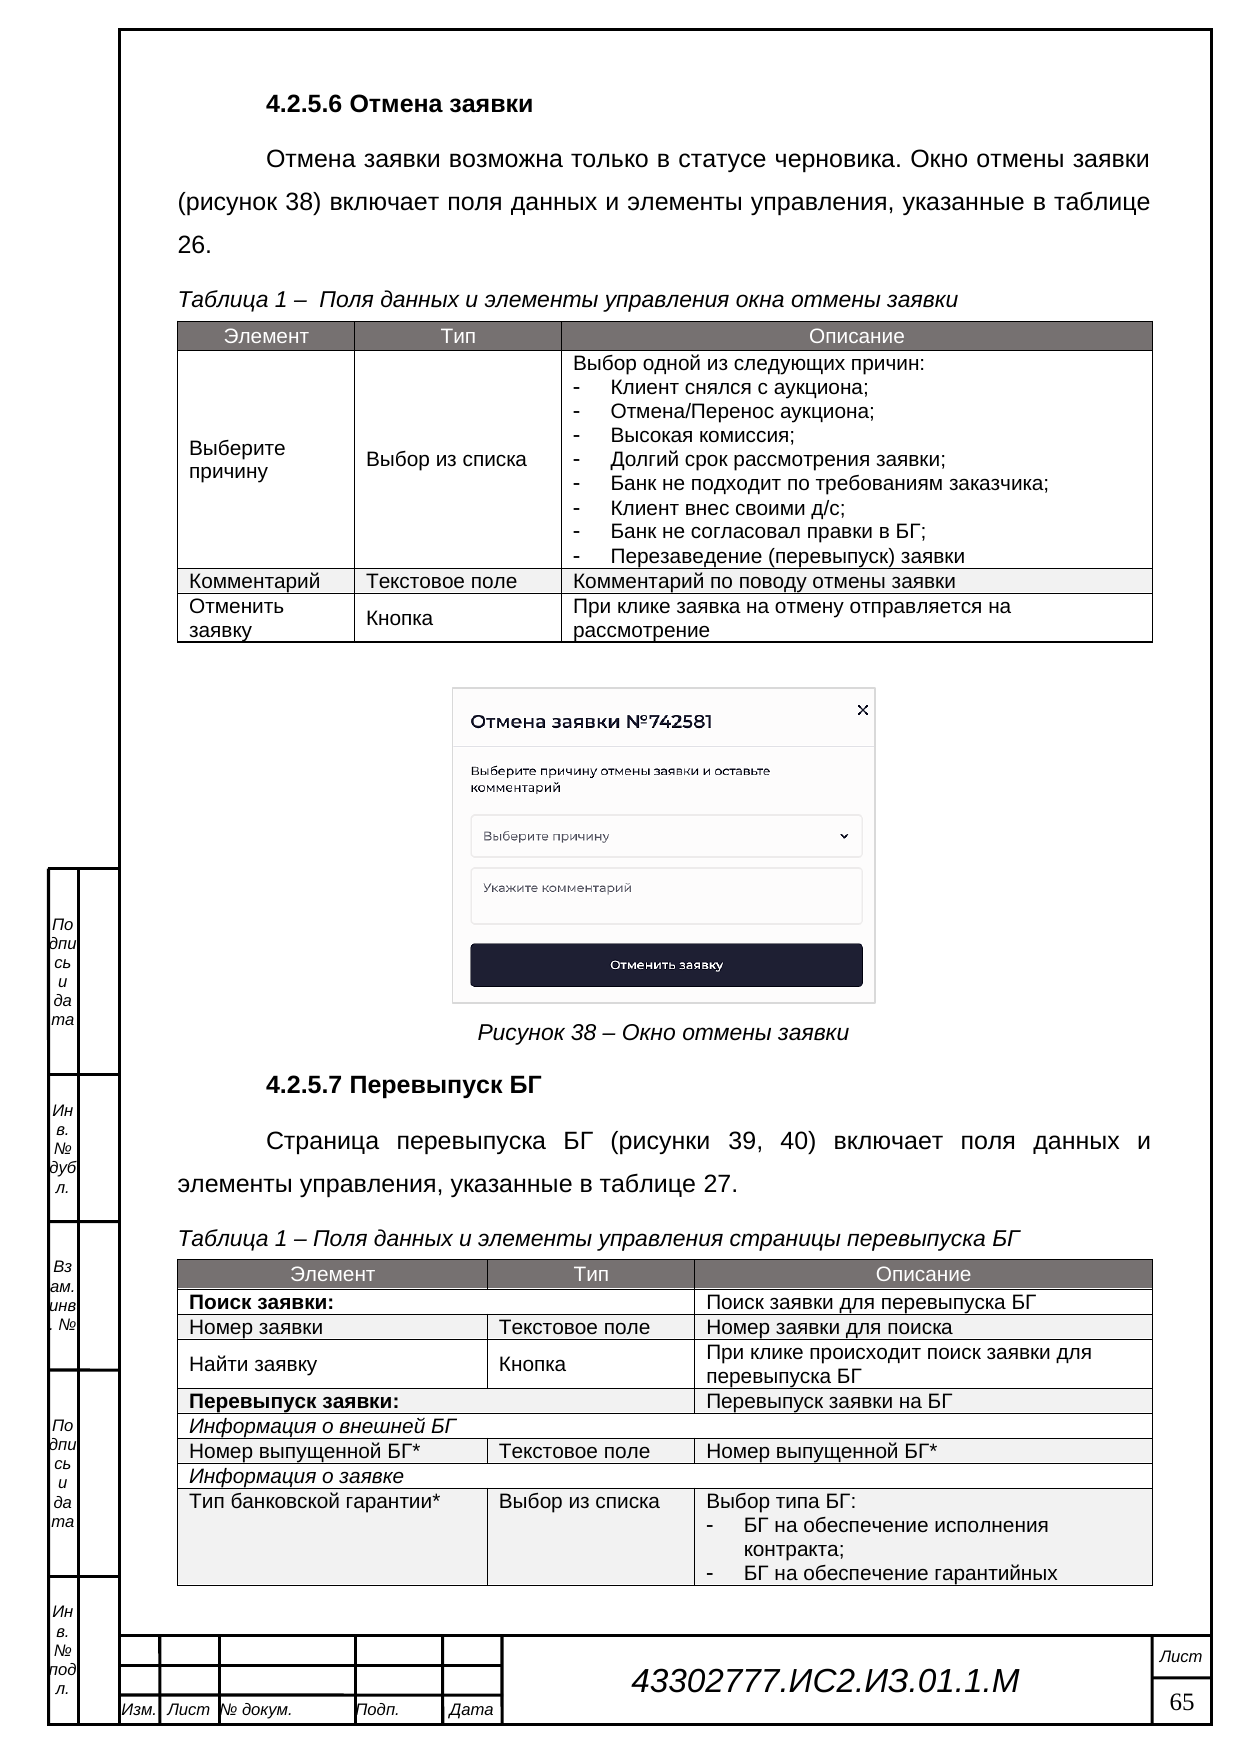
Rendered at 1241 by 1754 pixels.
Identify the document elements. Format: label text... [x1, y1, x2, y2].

table_header Элемент [178, 322, 354, 350]
table_cell Выберите причину [178, 351, 354, 567]
text Перевыпуск БГ [177, 1070, 1152, 1099]
text Отмена заявки [177, 89, 1152, 117]
table_header Тип [355, 322, 561, 350]
table_cell Текстовое поле [488, 1315, 694, 1338]
table_cell Отменить заявку [178, 594, 354, 641]
table_cell Номер заявки [178, 1315, 487, 1338]
table_cell Выбор одной из следующих причин: Клиент снялся с аукциона; Отмена/Перенос аукциона; Высокая комиссия; Долгий срок рассмотрения заявки; Банк не подходит по требованиям заказчика; Клиент внес своими д/с; Банк не согласовал правки в БГ; Перезаведение (перевыпуск) заявки [562, 351, 1152, 567]
table_cell Номер заявки для поиска [695, 1315, 1152, 1338]
table_cell При клике заявка на отмену отправляется на рассмотрение [562, 594, 1152, 641]
table_cell Поиск заявки для перевыпуска БГ [695, 1290, 1152, 1313]
table_cell Комментарий по поводу отмены заявки [562, 569, 1152, 592]
table_cell Информация о внешней БГ [178, 1414, 1152, 1437]
table_cell Кнопка [355, 594, 561, 641]
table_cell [178, 1489, 487, 1584]
table_cell Кнопка [488, 1340, 694, 1387]
table_header Описание [695, 1260, 1152, 1288]
text Страница перевыпуска БГ (рисунки 39, 40) включает поля данных и элементы управления, указанные в таблице 27. [177, 1126, 1152, 1198]
picture [453, 689, 874, 1002]
text Поля данных и элементы управления страницы перевыпуска БГ [177, 1224, 1152, 1251]
table_cell Текстовое поле [355, 569, 561, 592]
table_cell Текстовое поле [488, 1439, 694, 1462]
table_cell Выбор из списка [488, 1489, 694, 1584]
text Окно отмены заявки [177, 1019, 1152, 1045]
table_cell Номер выпущенной БГ* [178, 1439, 487, 1462]
text Поля данных и элементы управления окна отмены заявки [177, 286, 1152, 312]
table_cell Найти заявку [178, 1340, 487, 1387]
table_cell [695, 1489, 1152, 1584]
table_cell Номер выпущенной БГ* [695, 1439, 1152, 1462]
table_header Элемент [178, 1260, 487, 1288]
text Отмена заявки возможна только в статусе черновика. Окно отмены заявки (рисунок 38) включает поля данных и элементы управления, указанные в таблице 26. [177, 144, 1152, 259]
table_cell При клике происходит поиск заявки для перевыпуска БГ [695, 1340, 1152, 1387]
table_cell Информация о заявке [178, 1464, 1152, 1487]
table_cell Поиск заявки: [178, 1290, 694, 1313]
table_cell Перевыпуск заявки на БГ [695, 1389, 1152, 1412]
table_header Тип [488, 1260, 694, 1288]
table_cell Перевыпуск заявки: [178, 1389, 694, 1412]
table_cell Выбор из списка [355, 351, 561, 567]
table_header Описание [562, 322, 1152, 350]
table_cell Комментарий [178, 569, 354, 592]
